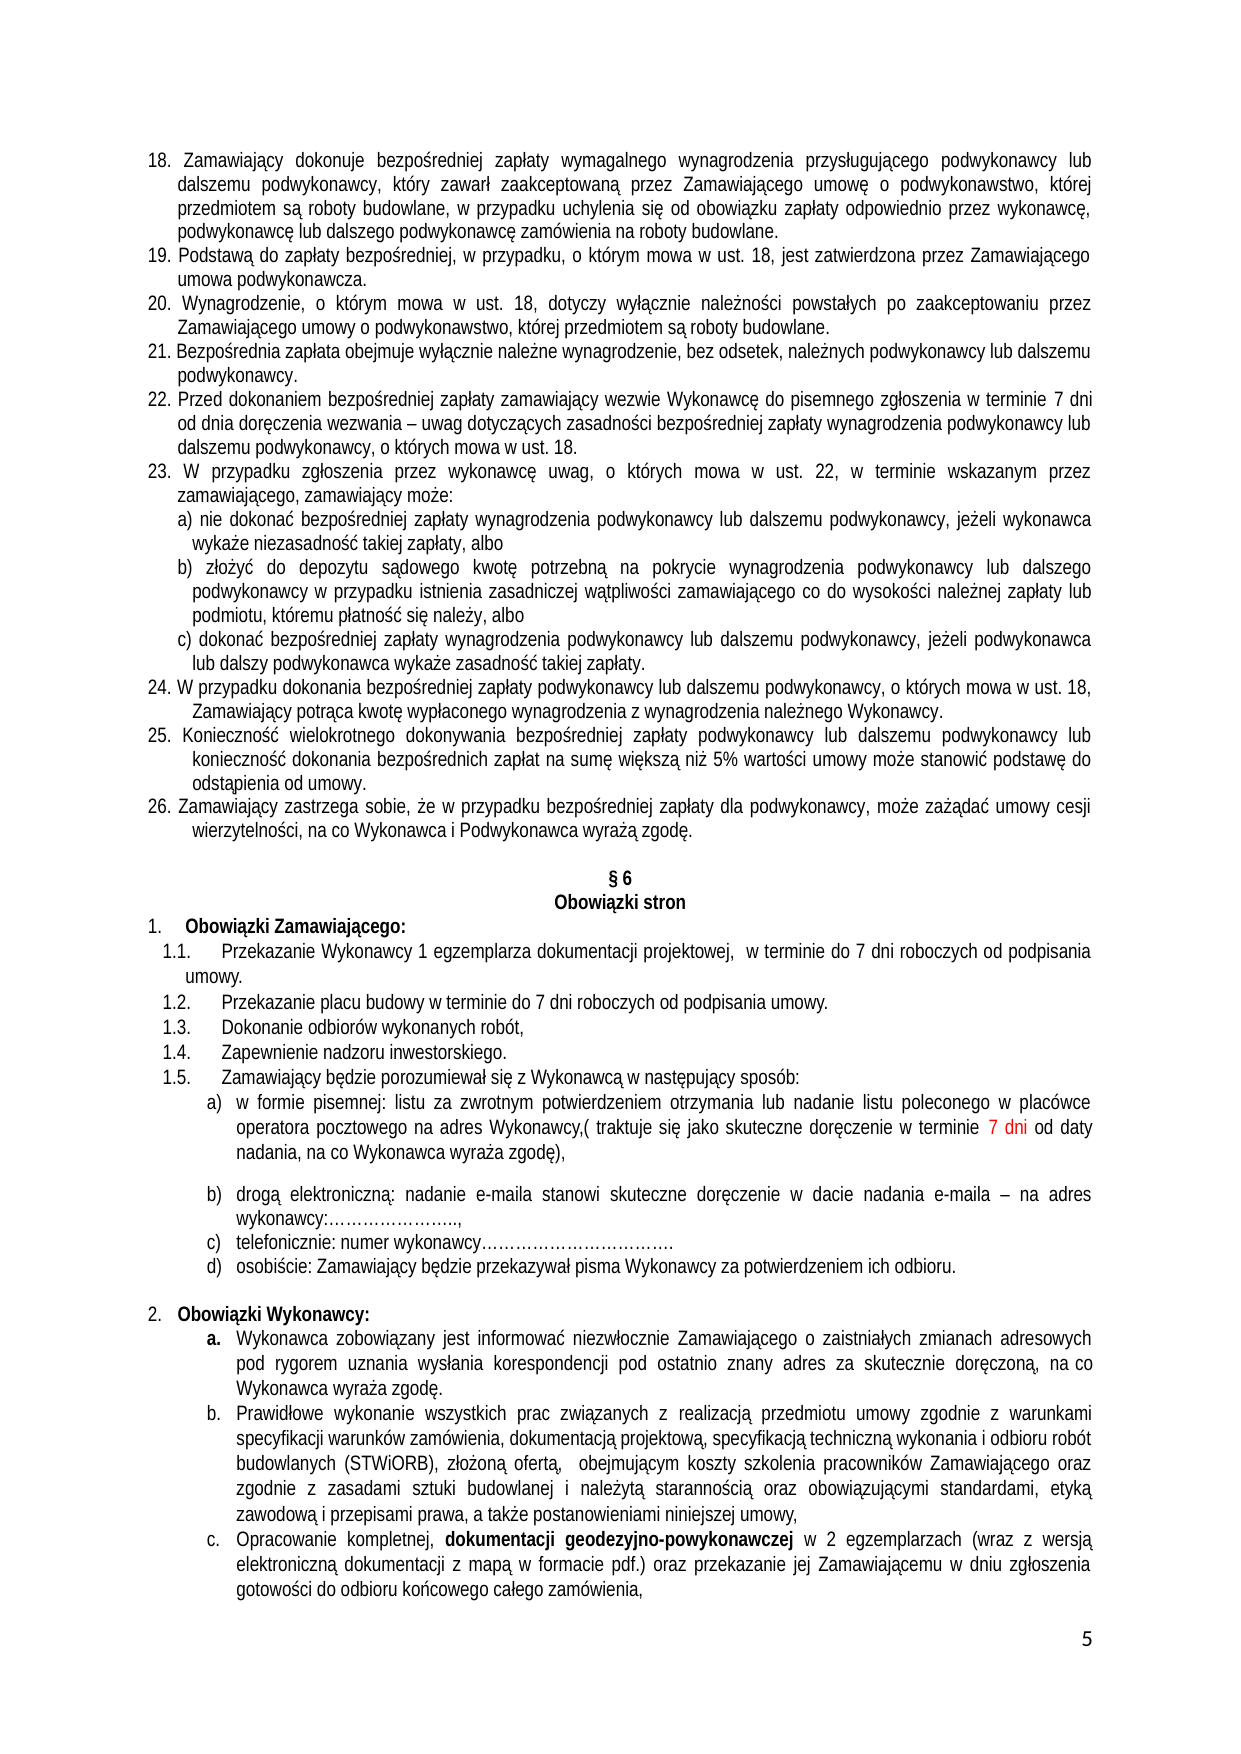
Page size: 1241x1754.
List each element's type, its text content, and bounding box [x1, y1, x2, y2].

list osobiście: Zamawiający będzie przekazywał pisma Wykonawcy za potwierdzeniem ich odbioru. [207, 1254, 1093, 1278]
text c) dokonać bezpośredniej zapłaty wynagrodzenia podwykonawcy lub dalszemu podwykonawcy, jeżeli podwykonawca lub dalszy podwykonawca wykaże zasadność takiej zapłaty. [177, 627, 1093, 675]
text 25. Konieczność wielokrotnego dokonywania bezpośredniej zapłaty podwykonawcy lub dalszemu podwykonawcy lub konieczność dokonania bezpośrednich zapłat na sumę większą niż 5% wartości umowy może stanowić podstawę do odstąpienia od umowy. [148, 723, 1093, 794]
list Prawidłowe wykonanie wszystkich prac związanych z realizacją przedmiotu umowy zgodnie z warunkami specyfikacji warunków zamówienia, dokumentacją projektową, specyfikacją techniczną wykonania i odbioru robót budowlanych (STWiORB), złożoną ofertą, obejmującym koszty szkolenia pracowników Zamawiającego oraz zgodnie z zasadami sztuki budowlanej i należytą starannością oraz obowiązującymi standardami, etyką zawodową i przepisami prawa, a także postanowieniami niniejszej umowy, [207, 1401, 1093, 1525]
list w formie pisemnej: listu za zwrotnym potwierdzeniem otrzymania lub nadanie listu poleconego w placówce operatora pocztowego na adres Wykonawcy,( traktuje się jako skuteczne doręczenie w terminie 7 dni od daty nadania, na co Wykonawca wyraża zgodę), [207, 1090, 1093, 1164]
text 23. W przypadku zgłoszenia przez wykonawcę uwag, o których mowa w ust. 22, w terminie wskazanym przez zamawiającego, zamawiający może: [148, 459, 1093, 507]
list telefonicznie: numer wykonawcy……………………………. [207, 1230, 1093, 1254]
list Przekazanie Wykonawcy 1 egzemplarza dokumentacji projektowej, w terminie do 7 dni roboczych od podpisania umowy. [162, 939, 1093, 988]
text 22. Przed dokonaniem bezpośredniej zapłaty zamawiający wezwie Wykonawcę do pisemnego zgłoszenia w terminie 7 dni od dnia doręczenia wezwania – uwag dotyczących zasadności bezpośredniej zapłaty wynagrodzenia podwykonawcy lub dalszemu podwykonawcy, o których mowa w ust. 18. [148, 387, 1093, 459]
text b) złożyć do depozytu sądowego kwotę potrzebną na pokrycie wynagrodzenia podwykonawcy lub dalszego podwykonawcy w przypadku istnienia zasadniczej wątpliwości zamawiającego co do wysokości należnej zapłaty lub podmiotu, któremu płatność się należy, albo [177, 555, 1093, 627]
list Obowiązki Zamawiającego: [148, 914, 1093, 938]
list Opracowanie kompletnej, dokumentacji geodezyjno-powykonawczej w 2 egzemplarzach (wraz z wersją elektroniczną dokumentacji z mapą w formacie pdf.) oraz przekazanie jej Zamawiającemu w dniu zgłoszenia gotowości do odbioru końcowego całego zamówienia, [207, 1527, 1093, 1601]
text § 6 [148, 866, 1093, 890]
text Obowiązki stron [148, 890, 1093, 914]
text a) nie dokonać bezpośredniej zapłaty wynagrodzenia podwykonawcy lub dalszemu podwykonawcy, jeżeli wykonawca wykaże niezasadność takiej zapłaty, albo [177, 507, 1093, 555]
list Zapewnienie nadzoru inwestorskiego. [162, 1040, 1093, 1064]
list drogą elektroniczną: nadanie e-maila stanowi skuteczne doręczenie w dacie nadania e-maila – na adres wykonawcy:………………….., [207, 1182, 1093, 1230]
list Wykonawca zobowiązany jest informować niezwłocznie Zamawiającego o zaistniałych zmianach adresowych pod rygorem uznania wysłania korespondencji pod ostatnio znany adres za skutecznie doręczoną, na co Wykonawca wyraża zgodę. [207, 1326, 1093, 1400]
text 18. Zamawiający dokonuje bezpośredniej zapłaty wymagalnego wynagrodzenia przysługującego podwykonawcy lub dalszemu podwykonawcy, który zawarł zaakceptowaną przez Zamawiającego umowę o podwykonawstwo, której przedmiotem są roboty budowlane, w przypadku uchylenia się od obowiązku zapłaty odpowiednio przez wykonawcę, podwykonawcę lub dalszego podwykonawcę zamówienia na roboty budowlane. [148, 148, 1093, 243]
list Przekazanie placu budowy w terminie do 7 dni roboczych od podpisania umowy. [162, 989, 1093, 1013]
list Obowiązki Wykonawcy: [148, 1302, 1093, 1326]
text 21. Bezpośrednia zapłata obejmuje wyłącznie należne wynagrodzenie, bez odsetek, należnych podwykonawcy lub dalszemu podwykonawcy. [148, 339, 1093, 387]
text 24. W przypadku dokonania bezpośredniej zapłaty podwykonawcy lub dalszemu podwykonawcy, o których mowa w ust. 18, Zamawiający potrąca kwotę wypłaconego wynagrodzenia z wynagrodzenia należnego Wykonawcy. [148, 675, 1093, 723]
text 26. Zamawiający zastrzega sobie, że w przypadku bezpośredniej zapłaty dla podwykonawcy, może zażądać umowy cesji wierzytelności, na co Wykonawca i Podwykonawca wyrażą zgodę. [148, 794, 1093, 842]
list Zamawiający będzie porozumiewał się z Wykonawcą w następujący sposób: [162, 1065, 1093, 1089]
text 20. Wynagrodzenie, o którym mowa w ust. 18, dotyczy wyłącznie należności powstałych po zaakceptowaniu przez Zamawiającego umowy o podwykonawstwo, której przedmiotem są roboty budowlane. [148, 291, 1093, 339]
list Dokonanie odbiorów wykonanych robót, [162, 1015, 1093, 1039]
text 19. Podstawą do zapłaty bezpośredniej, w przypadku, o którym mowa w ust. 18, jest zatwierdzona przez Zamawiającego umowa podwykonawcza. [148, 243, 1093, 291]
